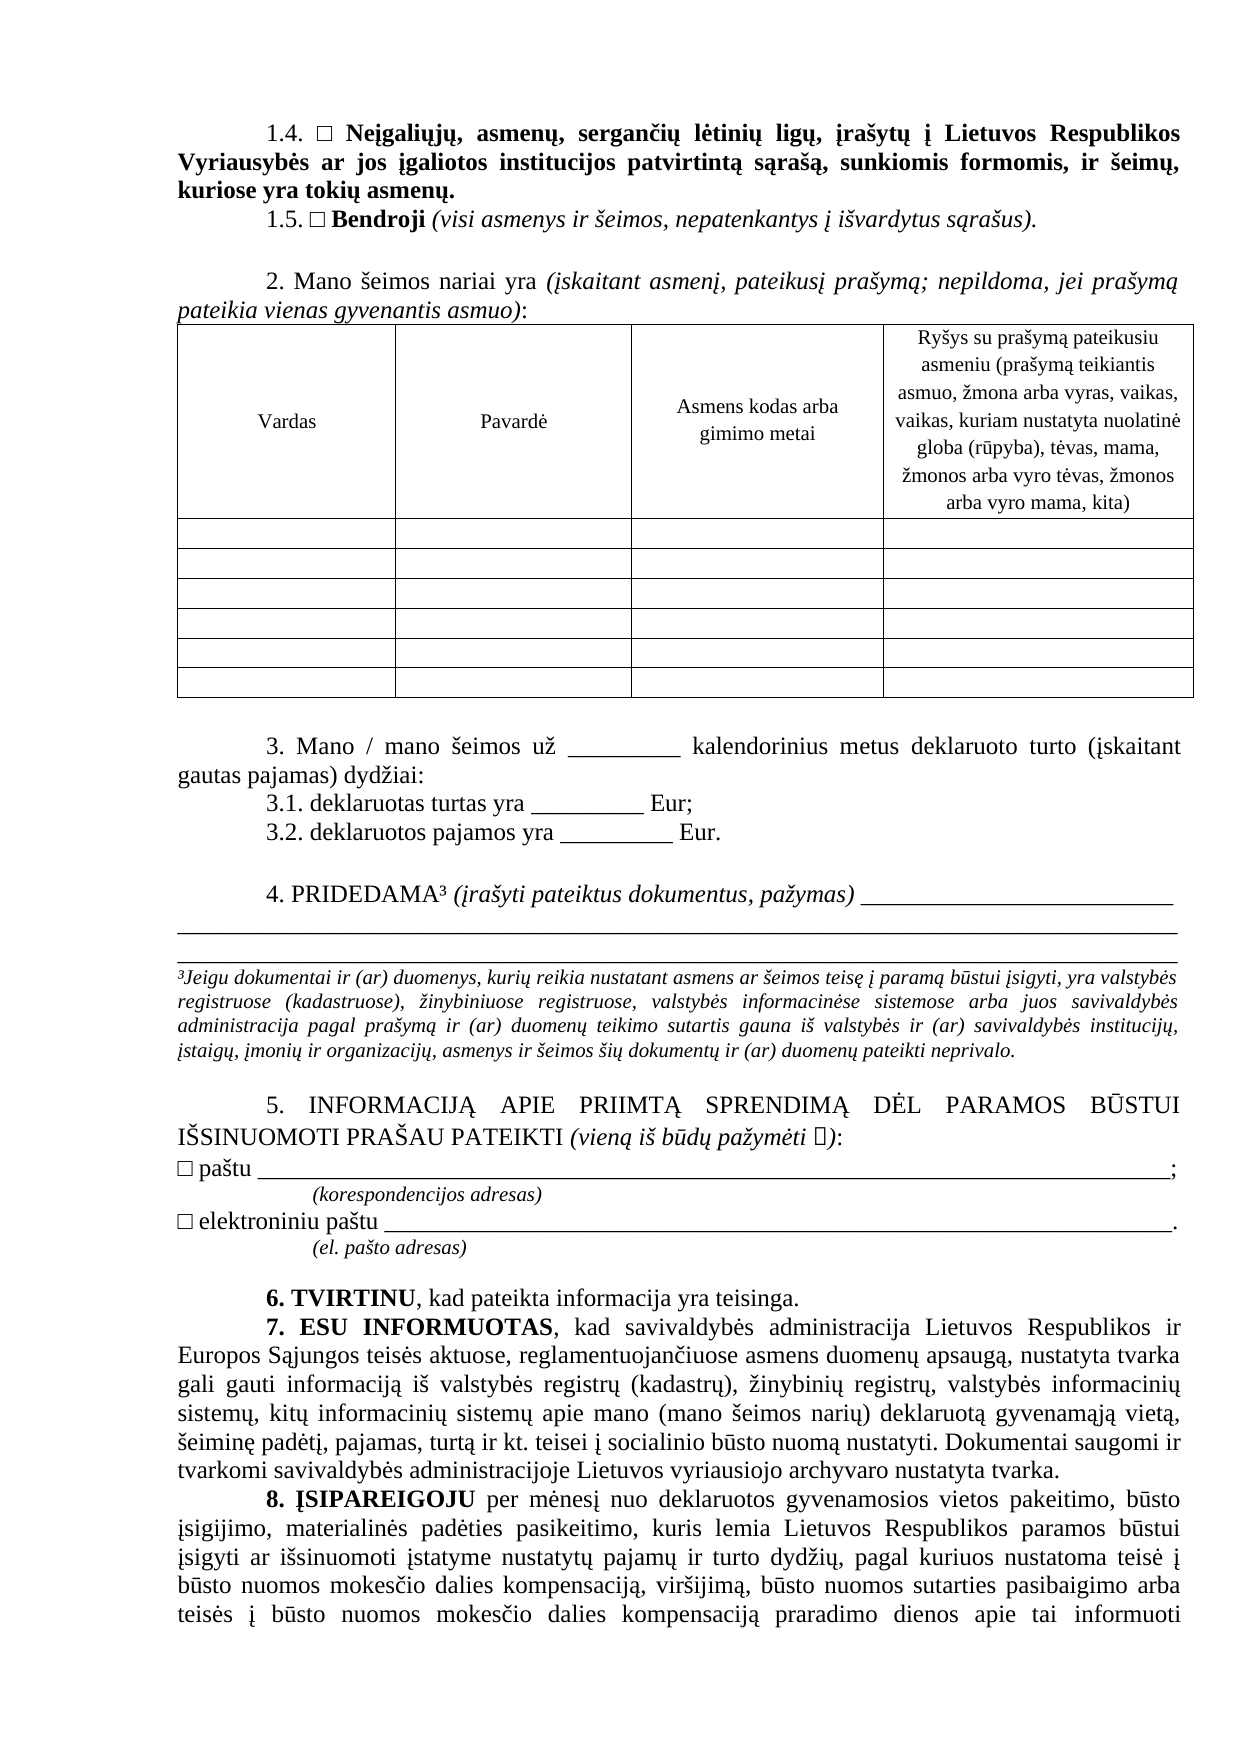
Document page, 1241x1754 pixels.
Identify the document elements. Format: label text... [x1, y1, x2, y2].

table_header Vardas [178, 325, 395, 518]
table_cell [884, 549, 1193, 578]
table_header Asmens kodas arba gimimo metai [632, 325, 883, 518]
table_cell [884, 579, 1193, 608]
text 1.5. □ Bendroji (visi asmenys ir šeimos, nepatenkantys į išvardytus sąrašus). [177, 204, 1181, 233]
text 7. ESU INFORMUOTAS, kad savivaldybės administracija Lietuvos Respublikos ir Europos Sąjungos teisės aktuose, reglamentuojančiuose asmens duomenų apsaugą, nustatyta tvarka gali gauti informaciją iš valstybės registrų (kadastrų), žinybinių registrų, valstybės informacinių sistemų, kitų informacinių sistemų apie mano (mano šeimos narių) deklaruotą gyvenamąją vietą, šeiminę padėtį, pajamas, turtą ir kt. teisei į socialinio būsto nuomą nustatyti. Dokumentai saugomi ir tvarkomi savivaldybės administracijoje Lietuvos vyriausiojo archyvaro nustatyta tvarka. [177, 1312, 1181, 1484]
text (el. pašto adresas) [177, 1235, 1181, 1259]
table_cell [884, 668, 1193, 697]
table_cell [632, 639, 883, 667]
table_cell [396, 609, 631, 637]
table_cell [632, 549, 883, 578]
table_header Ryšys su prašymą pateikusiu asmeniu (prašymą teikiantis asmuo, žmona arba vyras, vaikas, vaikas, kuriam nustatyta nuolatinė globa (rūpyba), tėvas, mama, žmonos arba vyro tėvas, žmonos arba vyro mama, kita) [884, 325, 1193, 518]
text 4. PRIDEDAMA³ (įrašyti pateiktus dokumentus, pažymas) _________________________ [177, 879, 1181, 908]
table_cell [178, 519, 395, 548]
table_cell [396, 549, 631, 578]
table_cell [396, 519, 631, 548]
text ________________________________________________________________________________________________________________________________________________________________ [177, 908, 1181, 965]
text (korespondencijos adresas) [177, 1182, 1181, 1206]
text □ elektroniniu paštu _______________________________________________________________. [177, 1206, 1181, 1235]
table_header Pavardė [396, 325, 631, 518]
table_cell [396, 639, 631, 667]
text 5. INFORMACIJĄ APIE PRIIMTĄ SPRENDIMĄ DĖL PARAMOS BŪSTUI IŠSINUOMOTI PRAŠAU PATEIKTI (vieną iš būdų pažymėti ): [177, 1090, 1181, 1153]
table_cell [632, 519, 883, 548]
table_cell [178, 639, 395, 667]
text □ paštu _________________________________________________________________________; [177, 1153, 1181, 1182]
text 3.1. deklaruotas turtas yra _________ Eur; [177, 788, 1181, 817]
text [177, 1484, 1181, 1628]
table_cell [178, 668, 395, 697]
table_cell [178, 549, 395, 578]
text 2. Mano šeimos nariai yra (įskaitant asmenį, pateikusį prašymą; nepildoma, jei prašymą pateikia vienas gyvenantis asmuo): [177, 266, 1181, 324]
text 6. TVIRTINU, kad pateikta informacija yra teisinga. [177, 1283, 1181, 1312]
table_cell [632, 609, 883, 637]
text 3.2. deklaruotos pajamos yra _________ Eur. [177, 817, 1181, 846]
table_cell [632, 579, 883, 608]
text 3. Mano / mano šeimos už _________ kalendorinius metus deklaruoto turto (įskaitant gautas pajamas) dydžiai: [177, 731, 1181, 788]
table_cell [178, 579, 395, 608]
table_cell [884, 609, 1193, 637]
table_cell [884, 519, 1193, 548]
table_cell [632, 668, 883, 697]
table_cell [884, 639, 1193, 667]
table_cell [178, 609, 395, 637]
text ³Jeigu dokumentai ir (ar) duomenys, kurių reikia nustatant asmens ar šeimos teisę į paramą būstui įsigyti, yra valstybės registruose (kadastruose), žinybiniuose registruose, valstybės informacinėse sistemose arba juos savivaldybės administracija pagal prašymą ir (ar) duomenų teikimo sutartis gauna iš valstybės ir (ar) savivaldybės institucijų, įstaigų, įmonių ir organizacijų, asmenys ir šeimos šių dokumentų ir (ar) duomenų pateikti neprivalo. [177, 965, 1181, 1062]
text 1.4. □ Neįgaliųjų, asmenų, sergančių lėtinių ligų, įrašytų į Lietuvos Respublikos Vyriausybės ar jos įgaliotos institucijos patvirtintą sąrašą, sunkiomis formomis, ir šeimų, kuriose yra tokių asmenų. [177, 118, 1181, 204]
table_cell [396, 668, 631, 697]
table_cell [396, 579, 631, 608]
